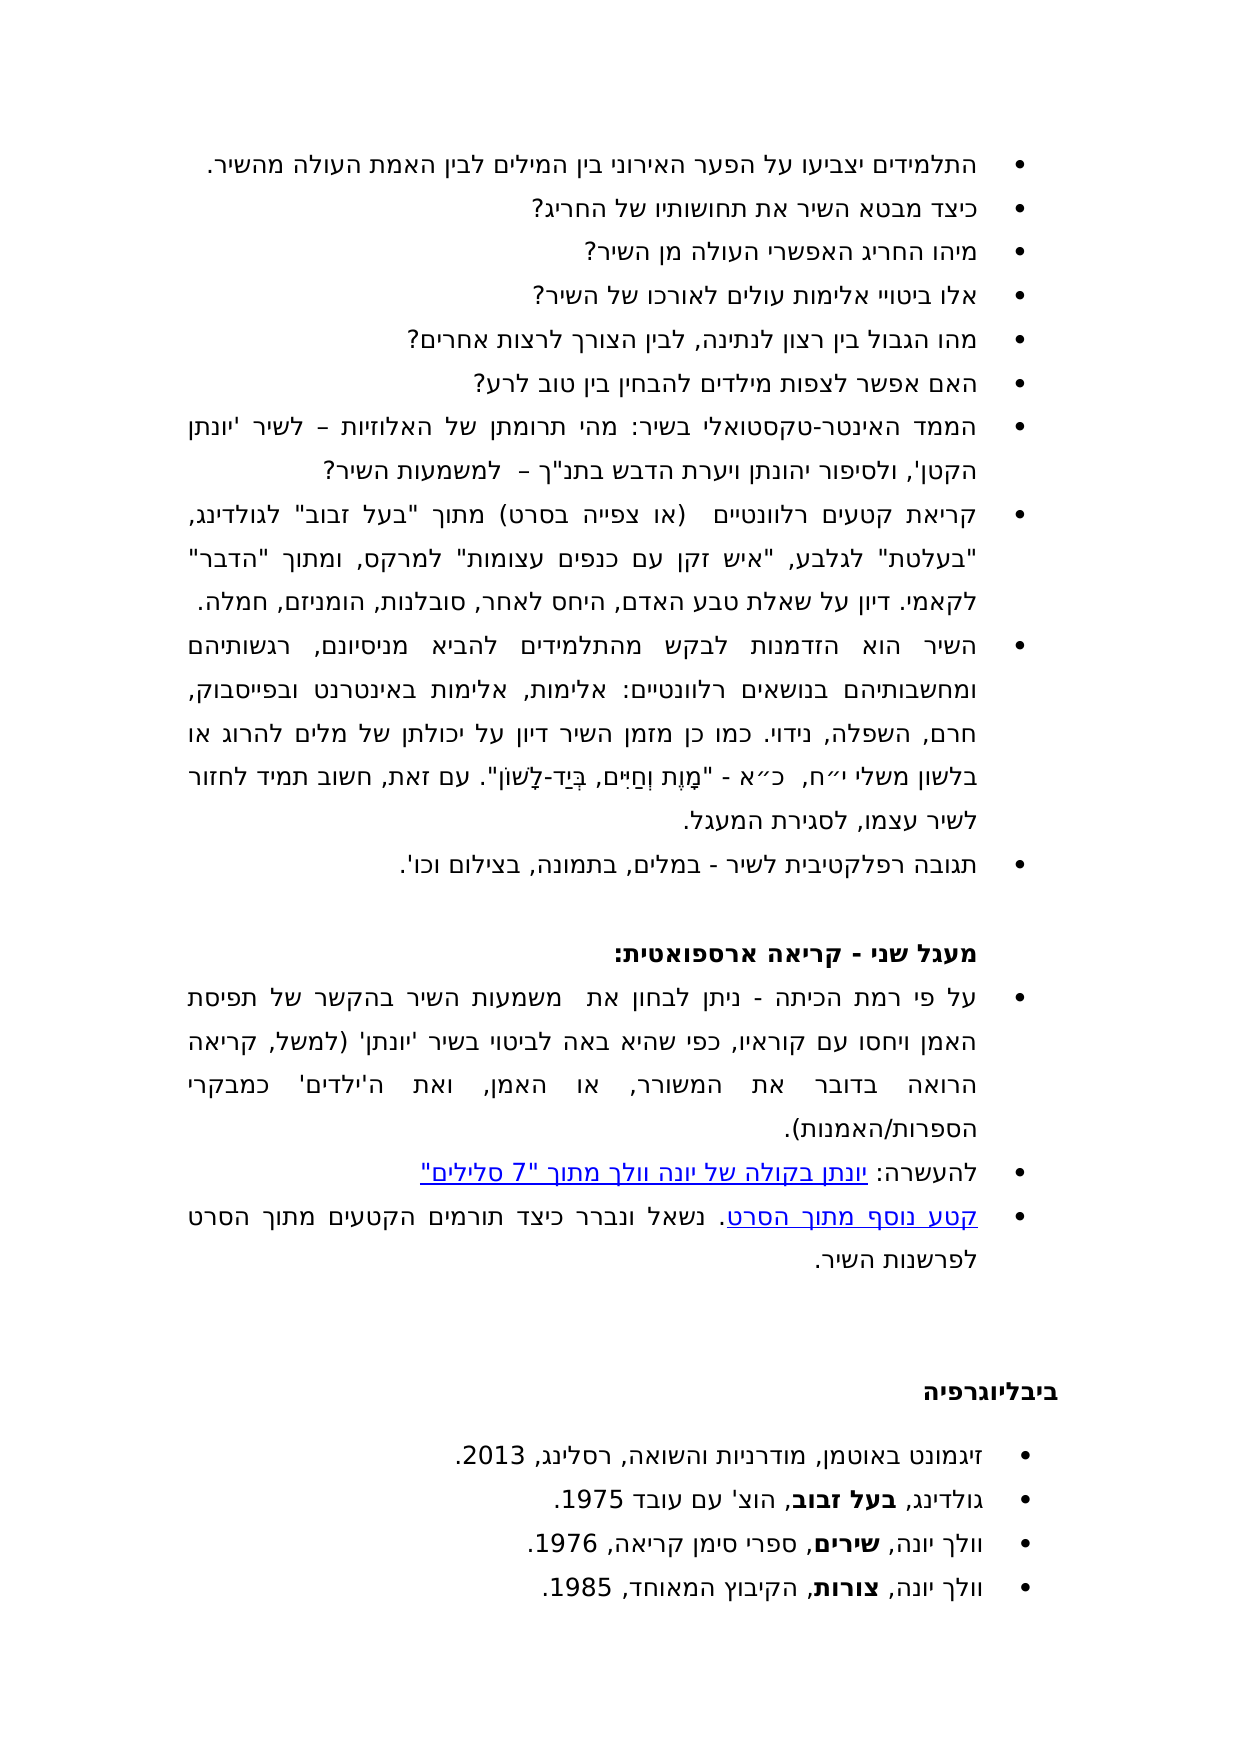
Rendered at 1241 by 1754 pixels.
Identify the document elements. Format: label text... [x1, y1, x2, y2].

list זיגמונט באוטמן, מודרניות והשואה, רסלינג, 2013. [187, 1441, 1021, 1471]
list וולך יונה, צורות, הקיבוץ המאוחד, 1985. [187, 1573, 1021, 1602]
list התלמידים יצביעו על הפער האירוני בין המילים לבין האמת העולה מהשיר. [187, 150, 1016, 179]
list כיצד מבטא השיר את תחושותיו של החריג? [187, 194, 1016, 223]
list מהו הגבול בין רצון לנתינה, לבין הצורך לרצות אחרים? [187, 325, 1016, 354]
list תגובה רפלקטיבית לשיר - במלים, בתמונה, בצילום וכו'. [187, 850, 1016, 879]
text ביבליוגרפיה [187, 1377, 1058, 1406]
list קטע נוסף מתוך הסרט. נשאל ונברר כיצד תורמים הקטעים מתוך הסרט לפרשנות השיר. [187, 1202, 1016, 1275]
list להעשרה: יונתן בקולה של יונה וולך מתוך "7 סלילים" [187, 1158, 1016, 1187]
list גולדינג, בעל זבוב, הוצ' עם עובד 1975. [187, 1485, 1021, 1514]
list מעגל שני - קריאה ארספואטית: [187, 939, 978, 969]
list וולך יונה, שירים, ספרי סימן קריאה, 1976. [187, 1529, 1021, 1558]
list אלו ביטויי אלימות עולים לאורכו של השיר? [187, 281, 1016, 310]
list הממד האינטר-טקסטואלי בשיר: מהי תרומתן של האלוזיות – לשיר 'יונתן הקטן', ולסיפור יהונתן ויערת הדבש בתנ"ך – למשמעות השיר? [187, 412, 1016, 485]
list על פי רמת הכיתה - ניתן לבחון את משמעות השיר בהקשר של תפיסת האמן ויחסו עם קוראיו, כפי שהיא באה לביטוי בשיר 'יונתן' (למשל, קריאה הרואה בדובר את המשורר, או האמן, ואת ה'ילדים' כמבקרי הספרות/האמנות). [187, 983, 1016, 1144]
list האם אפשר לצפות מילדים להבחין בין טוב לרע? [187, 369, 1016, 398]
list קריאת קטעים רלוונטיים (או צפייה בסרט) מתוך "בעל זבוב" לגולדינג, "בעלטת" לגלבע, "איש זקן עם כנפים עצומות" למרקס, ומתוך "הדבר" לקאמי. דיון על שאלת טבע האדם, היחס לאחר, סובלנות, הומניזם, חמלה. [187, 500, 1016, 617]
list מיהו החריג האפשרי העולה מן השיר? [187, 237, 1016, 267]
list השיר הוא הזדמנות לבקש מהתלמידים להביא מניסיונם, רגשותיהם ומחשבותיהם בנושאים רלוונטיים: אלימות, אלימות באינטרנט ובפייסבוק, חרם, השפלה, נידוי. כמו כן מזמן השיר דיון על יכולתן של מלים להרוג או בלשון משלי י״ח, כ״א - "מָוֶת וְחַיִּים, בְּיַד-לָשׁוֹן". עם זאת, חשוב תמיד לחזור לשיר עצמו, לסגירת המעגל. [187, 631, 1016, 835]
